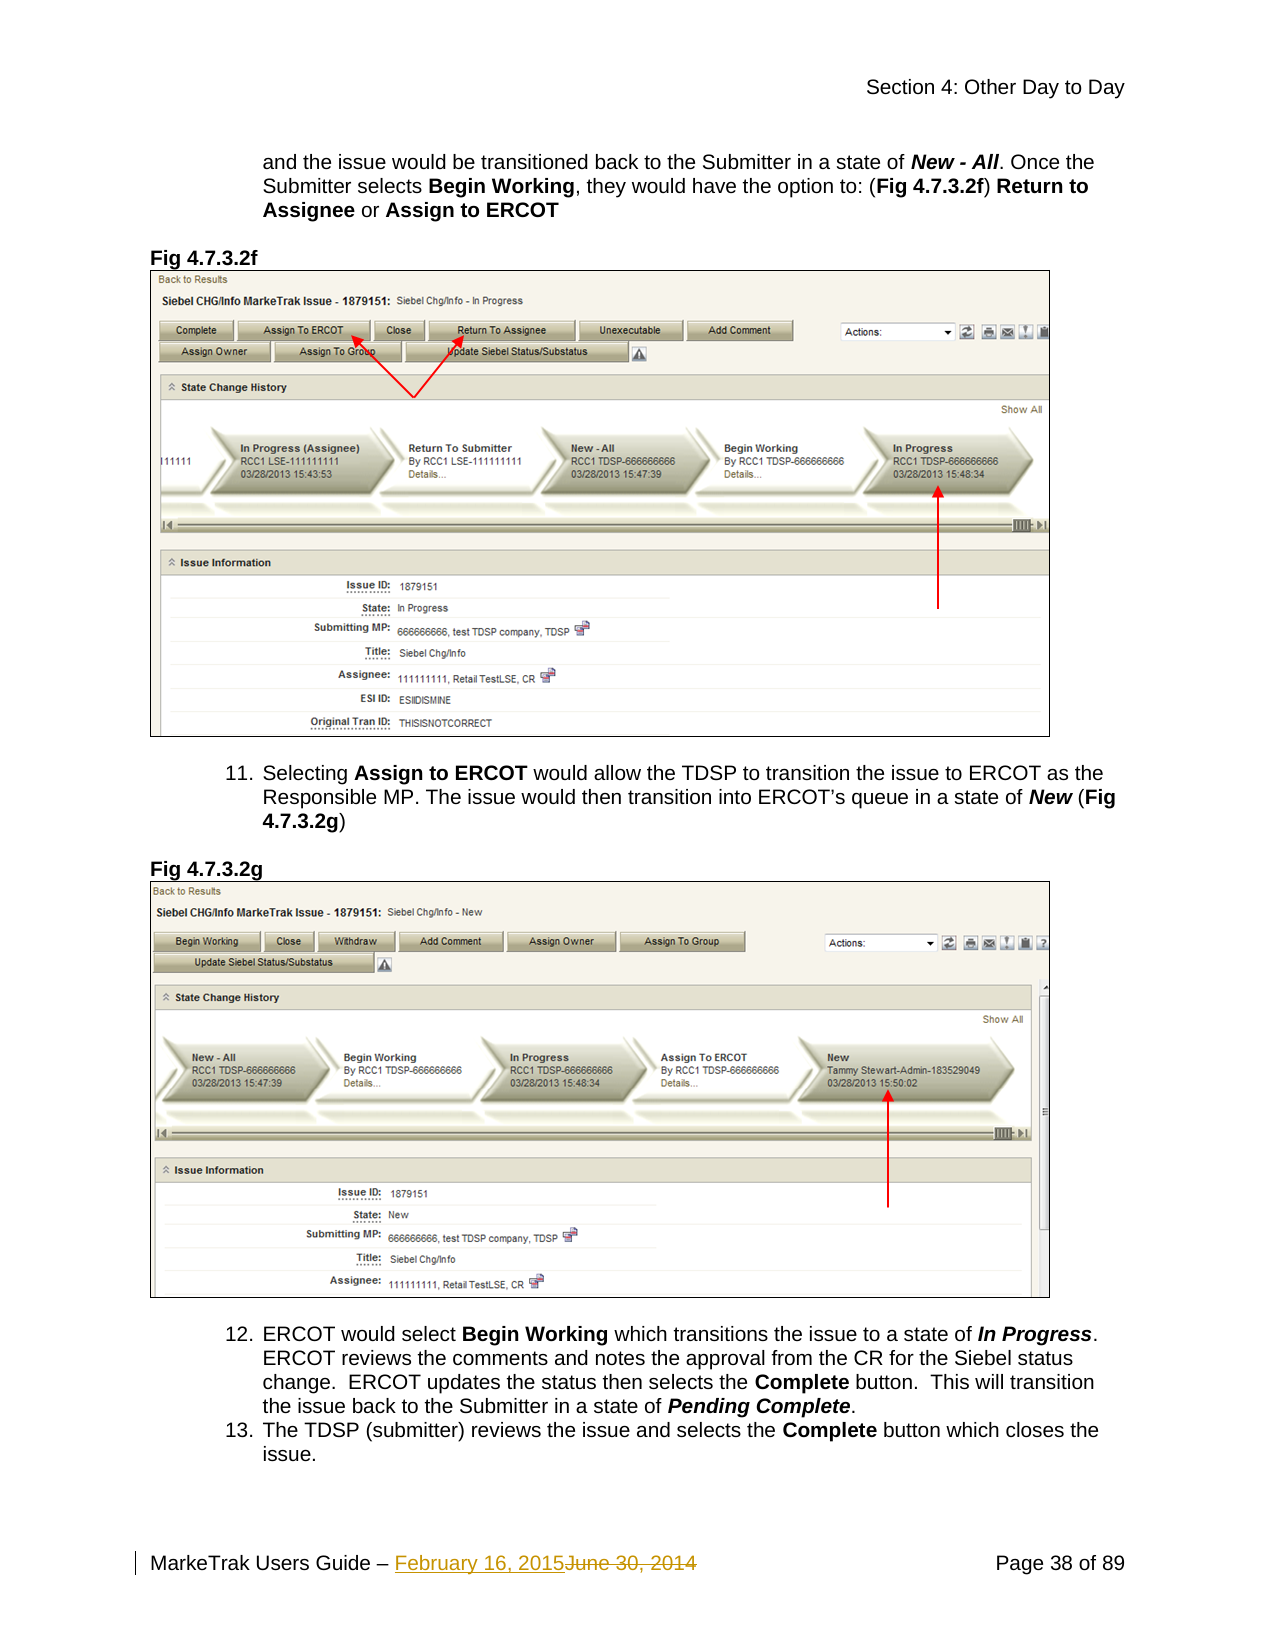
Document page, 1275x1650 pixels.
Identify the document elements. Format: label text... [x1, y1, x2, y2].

list ERCOT would select Begin Working which transitions the issue to a state of In Progress. ERCOT reviews the comments and notes the approval from the CR for the Siebel status change. ERCOT updates the status then selects the Complete button. This will transition the issue back to the Submitter in a state of Pending Complete. [225, 1322, 1125, 1418]
list The TDSP (submitter) reviews the issue and selects the Complete button which closes the issue. [225, 1418, 1125, 1466]
list Selecting Assign to ERCOT would allow the TDSP to transition the issue to ERCOT as the Responsible MP. The issue would then transition into ERCOT’s queue in a state of New (Fig 4.7.3.2g) [225, 761, 1125, 833]
picture [151, 271, 1049, 736]
text Fig 4.7.3.2f [150, 246, 1125, 270]
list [225, 150, 1125, 222]
text Fig 4.7.3.2g [150, 857, 1125, 881]
picture [151, 882, 1049, 1297]
